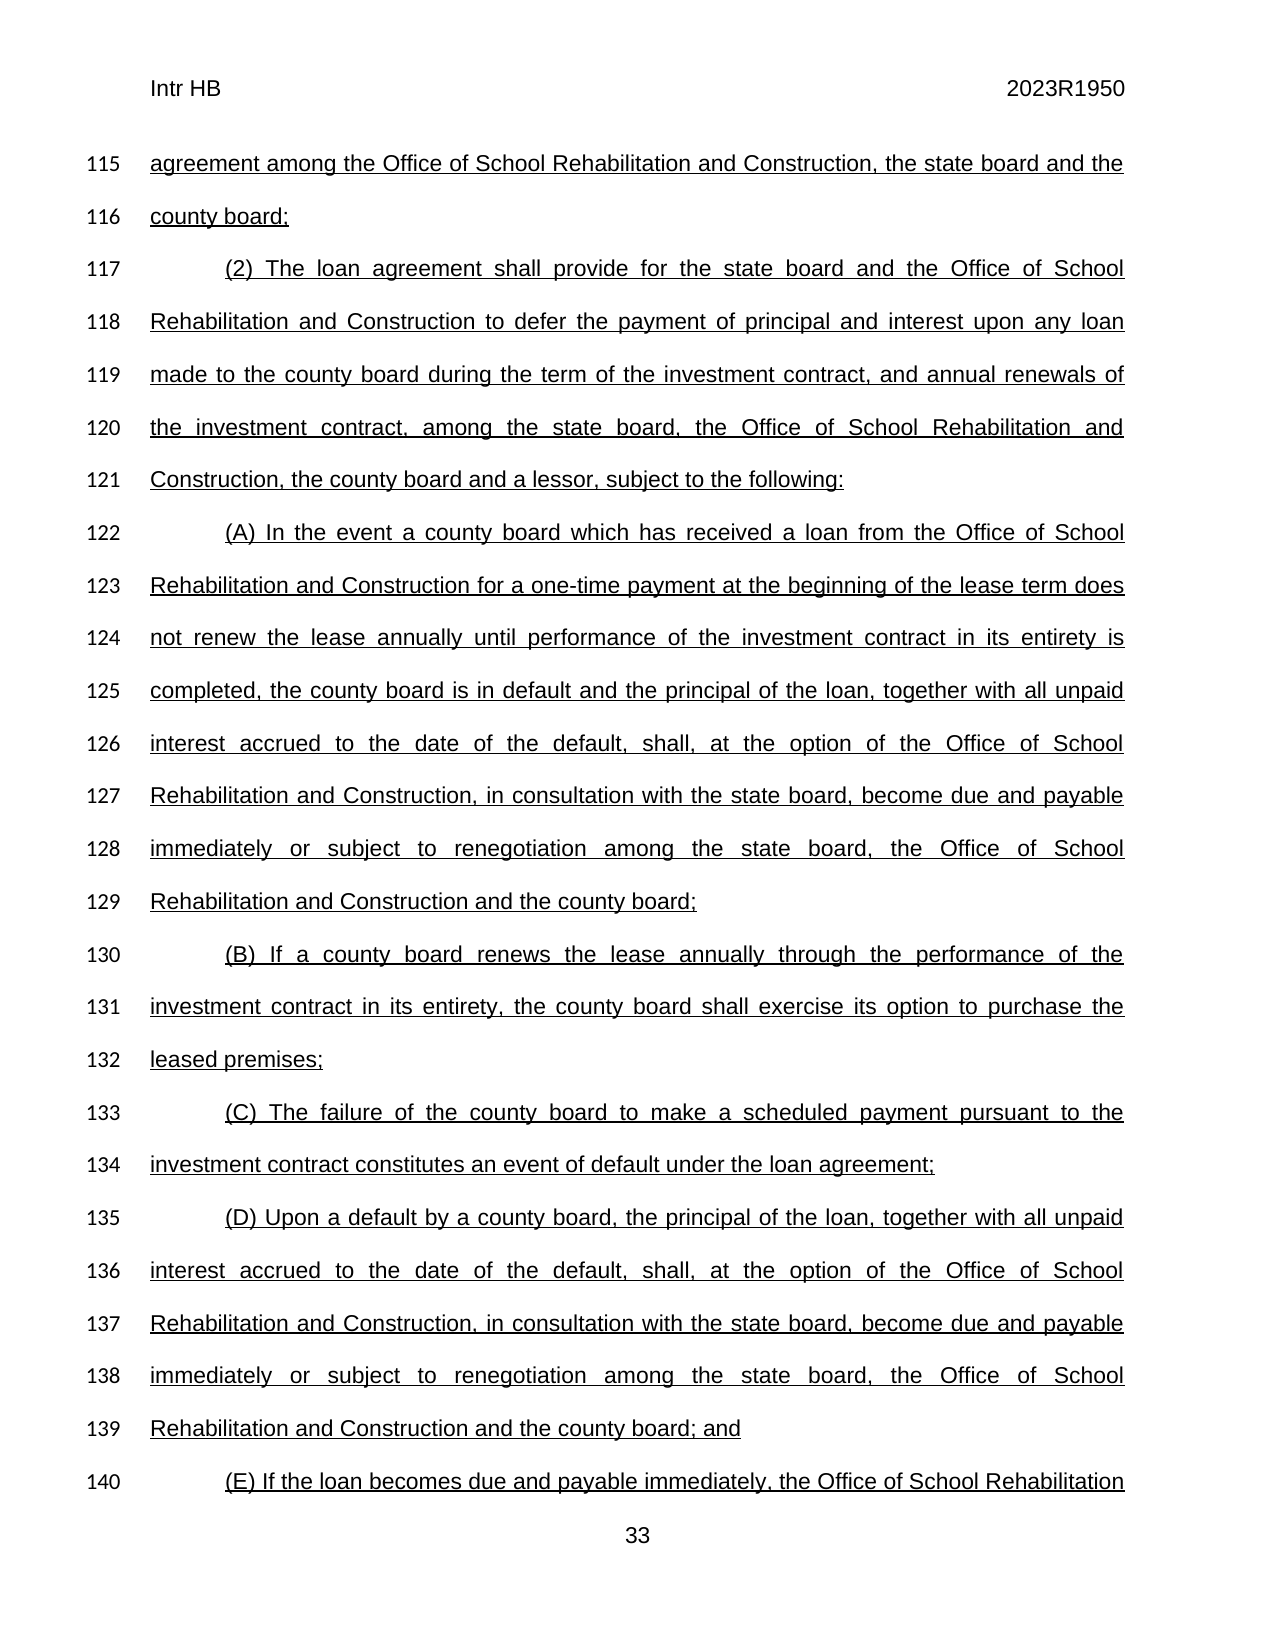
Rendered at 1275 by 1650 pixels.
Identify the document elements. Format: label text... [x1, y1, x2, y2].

text (A) In the event a county board which has received a loan from the Office of School Rehabilitation and Construction for a one-time payment at the beginning of the lease term does not renew the lease annually until performance of the investment contract in its entirety is completed, the county board is in default and the principal of the loan, together with all unpaid interest accrued to the date of the default, shall, at the option of the Office of School Rehabilitation and Construction, in consultation with the state board, become due and payable immediately or subject to renegotiation among the state board, the Office of School Rehabilitation and Construction and the county board; [150, 859, 1125, 914]
text (2) The loan agreement shall provide for the state board and the Office of School Rehabilitation and Construction to defer the payment of principal and interest upon any loan made to the county board during the term of the investment contract, and annual renewals of the investment contract, among the state board, the Office of School Rehabilitation and Construction, the county board and a lessor, subject to the following: [150, 255, 1125, 331]
text (2) The loan agreement shall provide for the state board and the Office of School Rehabilitation and Construction to defer the payment of principal and interest upon any loan made to the county board during the term of the investment contract, and annual renewals of the investment contract, among the state board, the Office of School Rehabilitation and Construction, the county board and a lessor, subject to the following: [150, 385, 1125, 493]
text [150, 150, 1125, 229]
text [150, 1468, 1125, 1494]
text (B) If a county board renews the lease annually through the performance of the investment contract in its entirety, the county board shall exercise its option to purchase the leased premises; [150, 1017, 1125, 1072]
text (A) In the event a county board which has received a loan from the Office of School Rehabilitation and Construction for a one-time payment at the beginning of the lease term does not renew the lease annually until performance of the investment contract in its entirety is completed, the county board is in default and the principal of the loan, together with all unpaid interest accrued to the date of the default, shall, at the option of the Office of School Rehabilitation and Construction, in consultation with the state board, become due and payable immediately or subject to renegotiation among the state board, the Office of School Rehabilitation and Construction and the county board; [150, 648, 1125, 700]
text (A) In the event a county board which has received a loan from the Office of School Rehabilitation and Construction for a one-time payment at the beginning of the lease term does not renew the lease annually until performance of the investment contract in its entirety is completed, the county board is in default and the principal of the loan, together with all unpaid interest accrued to the date of the default, shall, at the option of the Office of School Rehabilitation and Construction, in consultation with the state board, become due and payable immediately or subject to renegotiation among the state board, the Office of School Rehabilitation and Construction and the county board; [150, 701, 1125, 858]
text (2) The loan agreement shall provide for the state board and the Office of School Rehabilitation and Construction to defer the payment of principal and interest upon any loan made to the county board during the term of the investment contract, and annual renewals of the investment contract, among the state board, the Office of School Rehabilitation and Construction, the county board and a lessor, subject to the following: [150, 332, 1125, 384]
text (A) In the event a county board which has received a loan from the Office of School Rehabilitation and Construction for a one-time payment at the beginning of the lease term does not renew the lease annually until performance of the investment contract in its entirety is completed, the county board is in default and the principal of the loan, together with all unpaid interest accrued to the date of the default, shall, at the option of the Office of School Rehabilitation and Construction, in consultation with the state board, become due and payable immediately or subject to renegotiation among the state board, the Office of School Rehabilitation and Construction and the county board; [150, 519, 1125, 594]
text (C) The failure of the county board to make a scheduled payment pursuant to the investment contract constitutes an event of default under the loan agreement; [150, 1099, 1125, 1178]
text (D) Upon a default by a county board, the principal of the loan, together with all unpaid interest accrued to the date of the default, shall, at the option of the Office of School Rehabilitation and Construction, in consultation with the state board, become due and payable immediately or subject to renegotiation among the state board, the Office of School Rehabilitation and Construction and the county board; and [150, 1386, 1125, 1441]
text (B) If a county board renews the lease annually through the performance of the investment contract in its entirety, the county board shall exercise its option to purchase the leased premises; [150, 941, 1125, 1016]
text (A) In the event a county board which has received a loan from the Office of School Rehabilitation and Construction for a one-time payment at the beginning of the lease term does not renew the lease annually until performance of the investment contract in its entirety is completed, the county board is in default and the principal of the loan, together with all unpaid interest accrued to the date of the default, shall, at the option of the Office of School Rehabilitation and Construction, in consultation with the state board, become due and payable immediately or subject to renegotiation among the state board, the Office of School Rehabilitation and Construction and the county board; [150, 596, 1125, 647]
text (D) Upon a default by a county board, the principal of the loan, together with all unpaid interest accrued to the date of the default, shall, at the option of the Office of School Rehabilitation and Construction, in consultation with the state board, become due and payable immediately or subject to renegotiation among the state board, the Office of School Rehabilitation and Construction and the county board; and [150, 1204, 1125, 1385]
